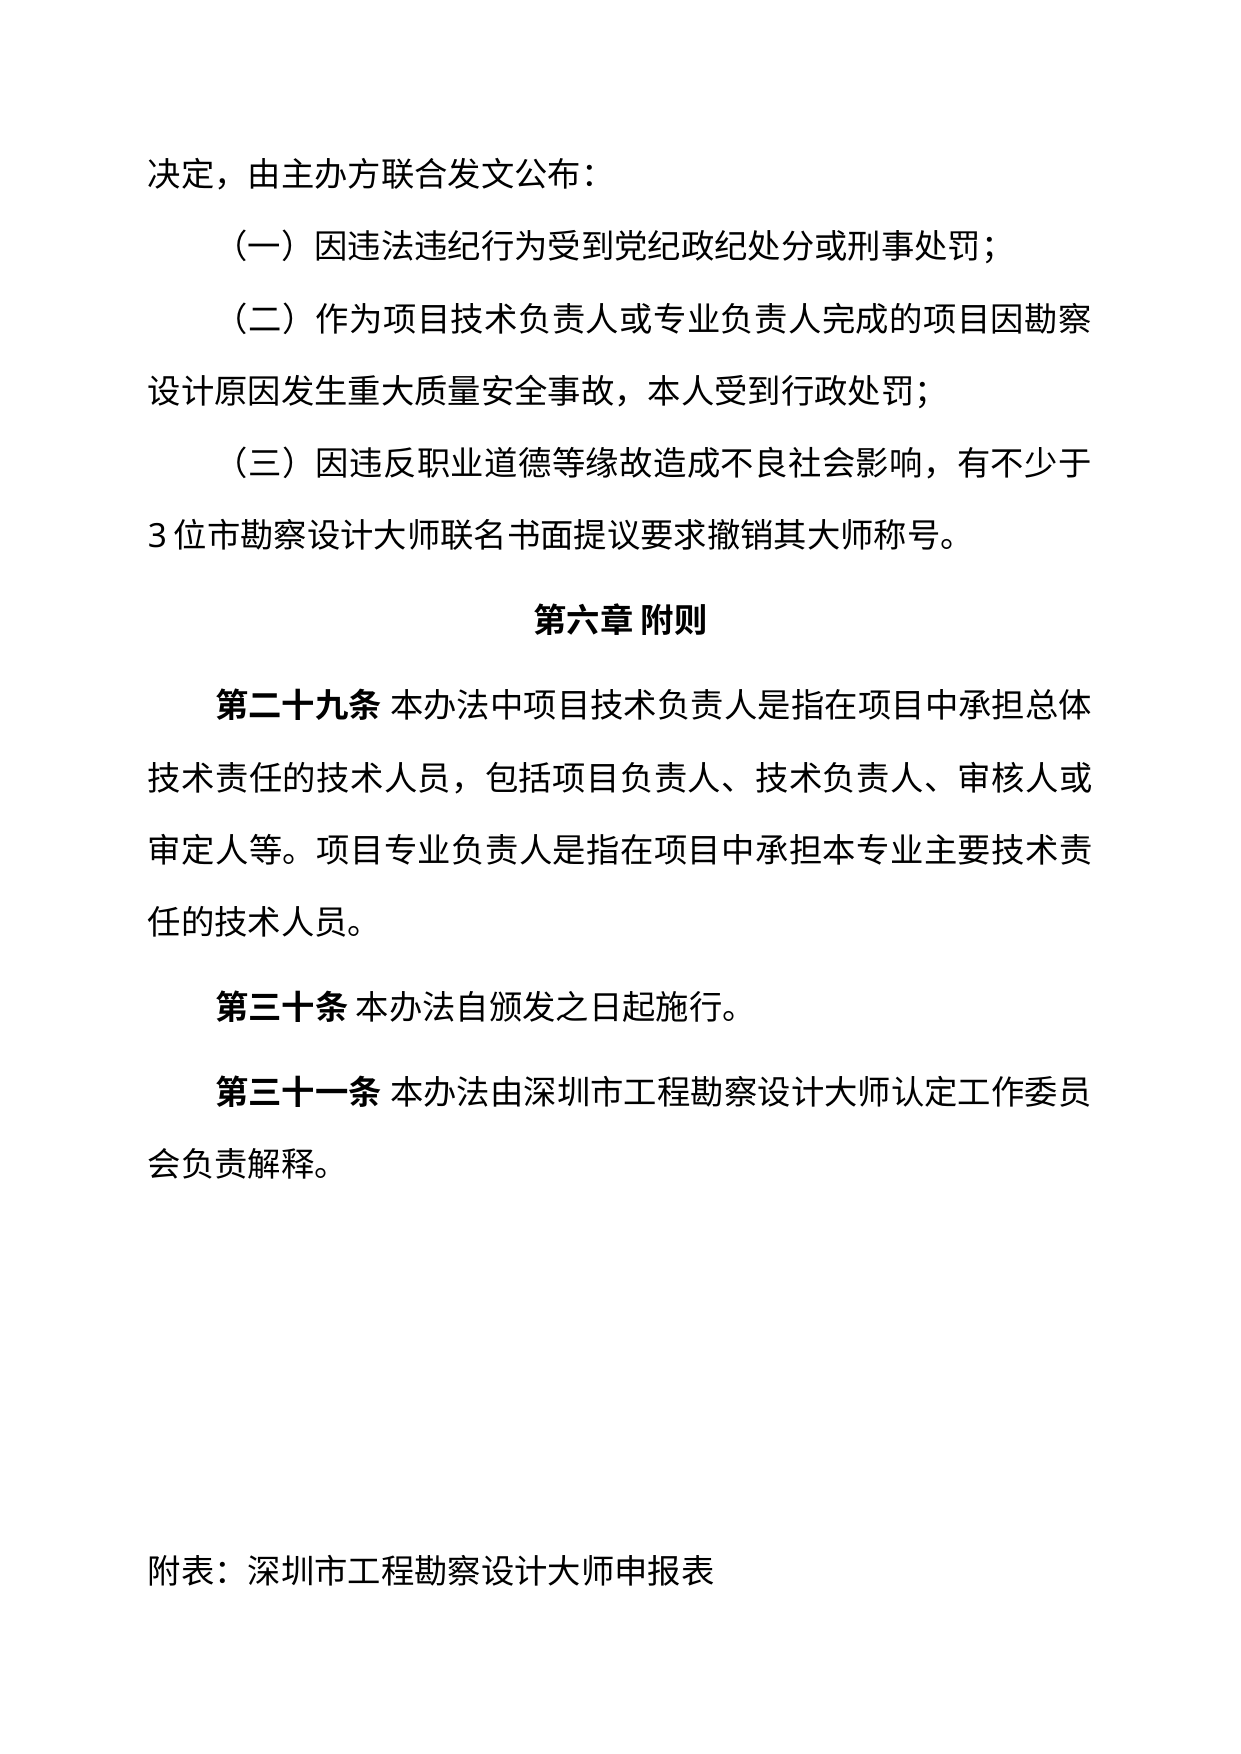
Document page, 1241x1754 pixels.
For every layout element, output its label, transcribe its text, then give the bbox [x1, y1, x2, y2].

text 第二十九条 本办法中项目技术负责人是指在项目中承担总体技术责任的技术人员，包括项目负责人、技术负责人、审核人或审定人等。项目专业负责人是指在项目中承担本专业主要技术责任的技术人员。 [148, 679, 1092, 944]
text 第三十条 本办法自颁发之日起施行。 [148, 981, 1092, 1029]
text 第六章 附则 [148, 594, 1092, 642]
text 第三十一条 本办法由深圳市工程勘察设计大师认定工作委员会负责解释。 [148, 1066, 1092, 1186]
text （二）作为项目技术负责人或专业负责人完成的项目因勘察设计原因发生重大质量安全事故，本人受到行政处罚； [148, 292, 1092, 413]
text （三）因违反职业道德等缘故造成不良社会影响，有不少于3位市勘察设计大师联名书面提议要求撤销其大师称号。 [148, 437, 1092, 558]
text （一）因违法违纪行为受到党纪政纪处分或刑事处罚； [148, 220, 1092, 268]
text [148, 148, 1092, 196]
text 附表：深圳市工程勘察设计大师申报表 [148, 1545, 1092, 1593]
